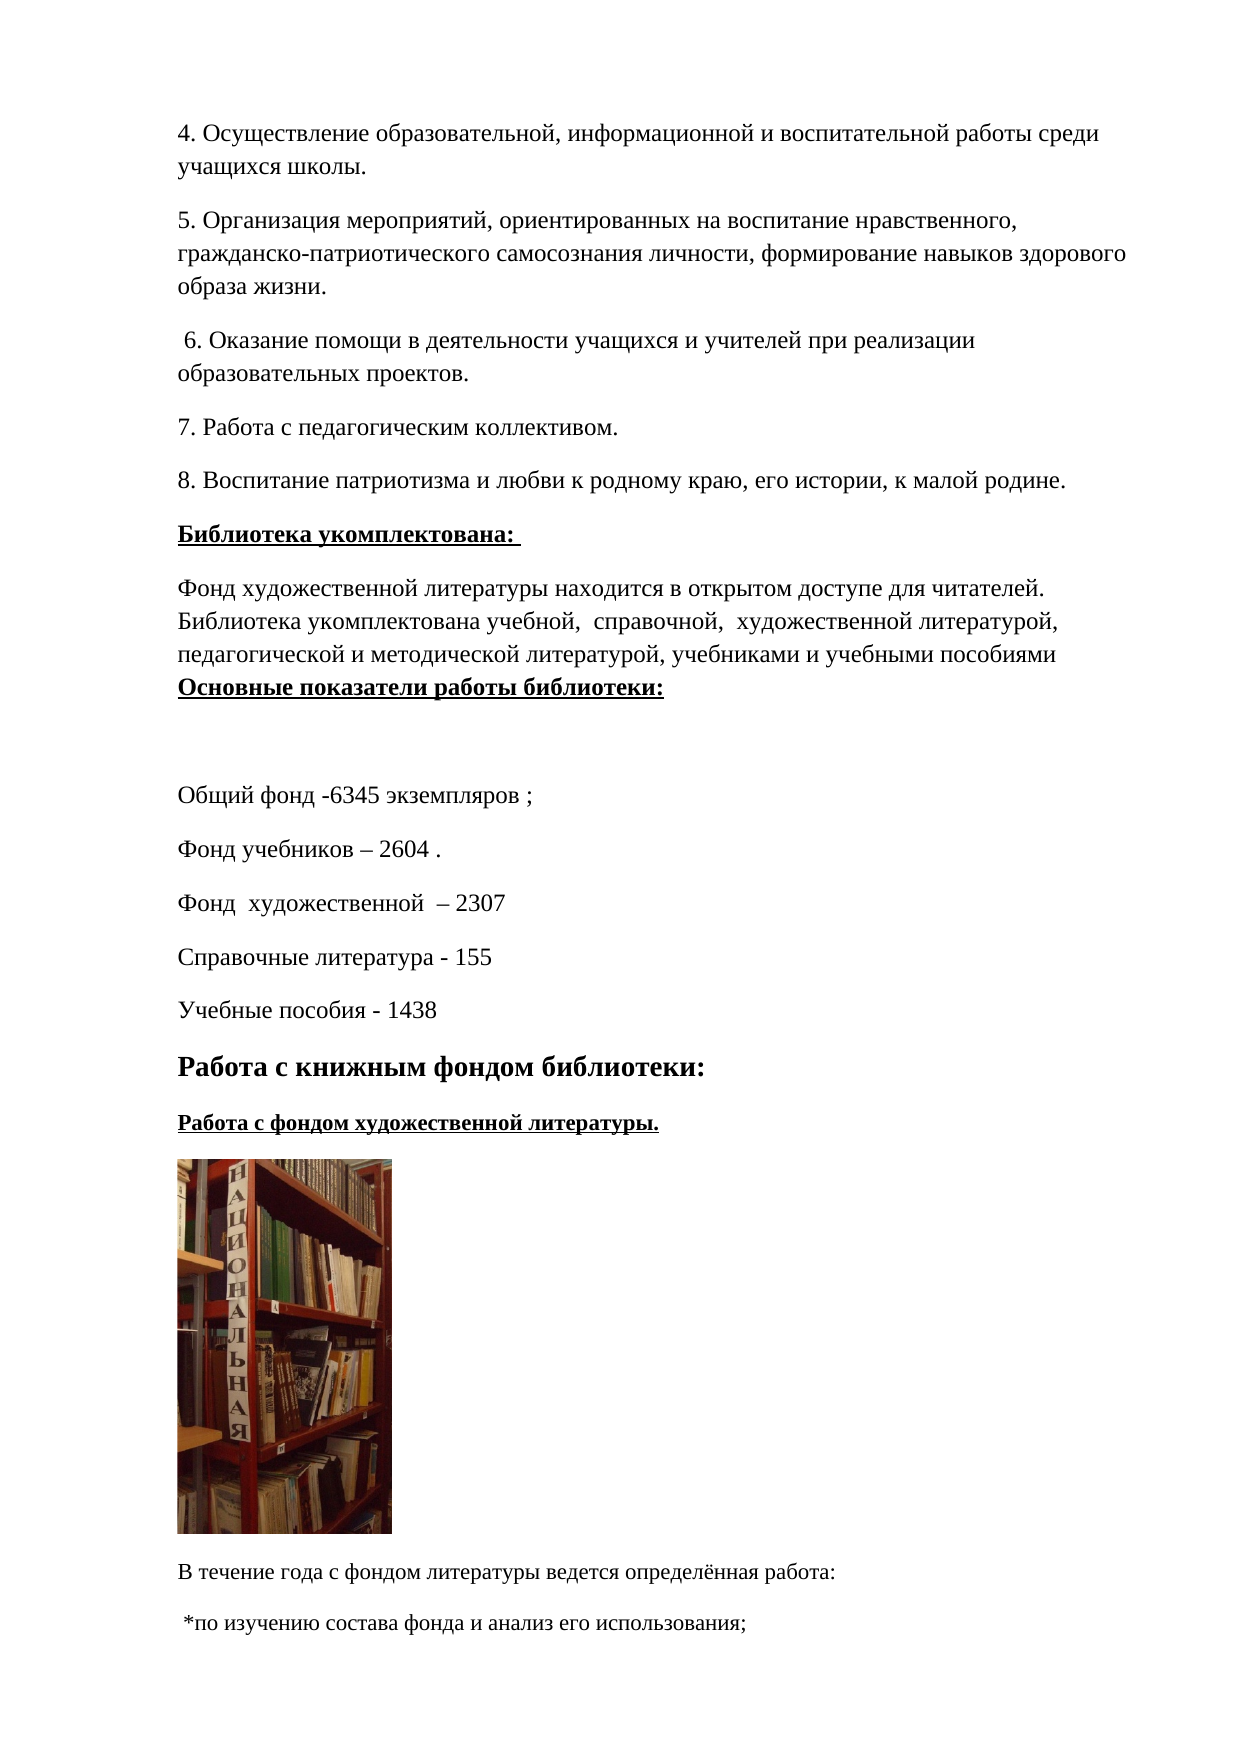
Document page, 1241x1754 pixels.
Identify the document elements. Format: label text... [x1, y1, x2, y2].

picture [177, 1159, 392, 1534]
text Фонд учебников – 2604 . [177, 834, 1152, 863]
text Справочные литература - 155 [177, 942, 1152, 970]
text Фонд художественной – 2307 [177, 888, 1152, 917]
text Учебные пособия - 1438 [177, 996, 1152, 1024]
text *по изучению состава фонда и анализ его использования; [177, 1609, 1152, 1636]
text 5. Организация мероприятий, ориентированных на воспитание нравственного, гражданско-патриотического самосознания личности, формирование навыков здорового образа жизни. [177, 205, 1152, 300]
text Общий фонд -6345 экземпляров ; [177, 780, 1152, 809]
text Библиотека укомплектована: [177, 519, 1152, 548]
text 7. Работа с педагогическим коллективом. [177, 412, 1152, 441]
text Работа с книжным фондом библиотеки: [177, 1049, 1152, 1083]
text Работа с фондом художественной литературы. [177, 1109, 1152, 1135]
text 8. Воспитание патриотизма и любви к родному краю, его истории, к малой родине. [177, 466, 1152, 494]
text В течение года с фондом литературы ведется определённая работа: [177, 1558, 1152, 1585]
text 6. Оказание помощи в деятельности учащихся и учителей при реализации образовательных проектов. [177, 325, 1152, 387]
text Фонд художественной литературы находится в открытом доступе для читателей. Библиотека укомплектована учебной, справочной, художественной литературой, педагогической и методической литературой, учебниками и учебными пособиями Основные показатели работы библиотеки: [177, 573, 1152, 701]
text 4. Осуществление образовательной, информационной и воспитательной работы среди учащихся школы. [177, 118, 1152, 180]
